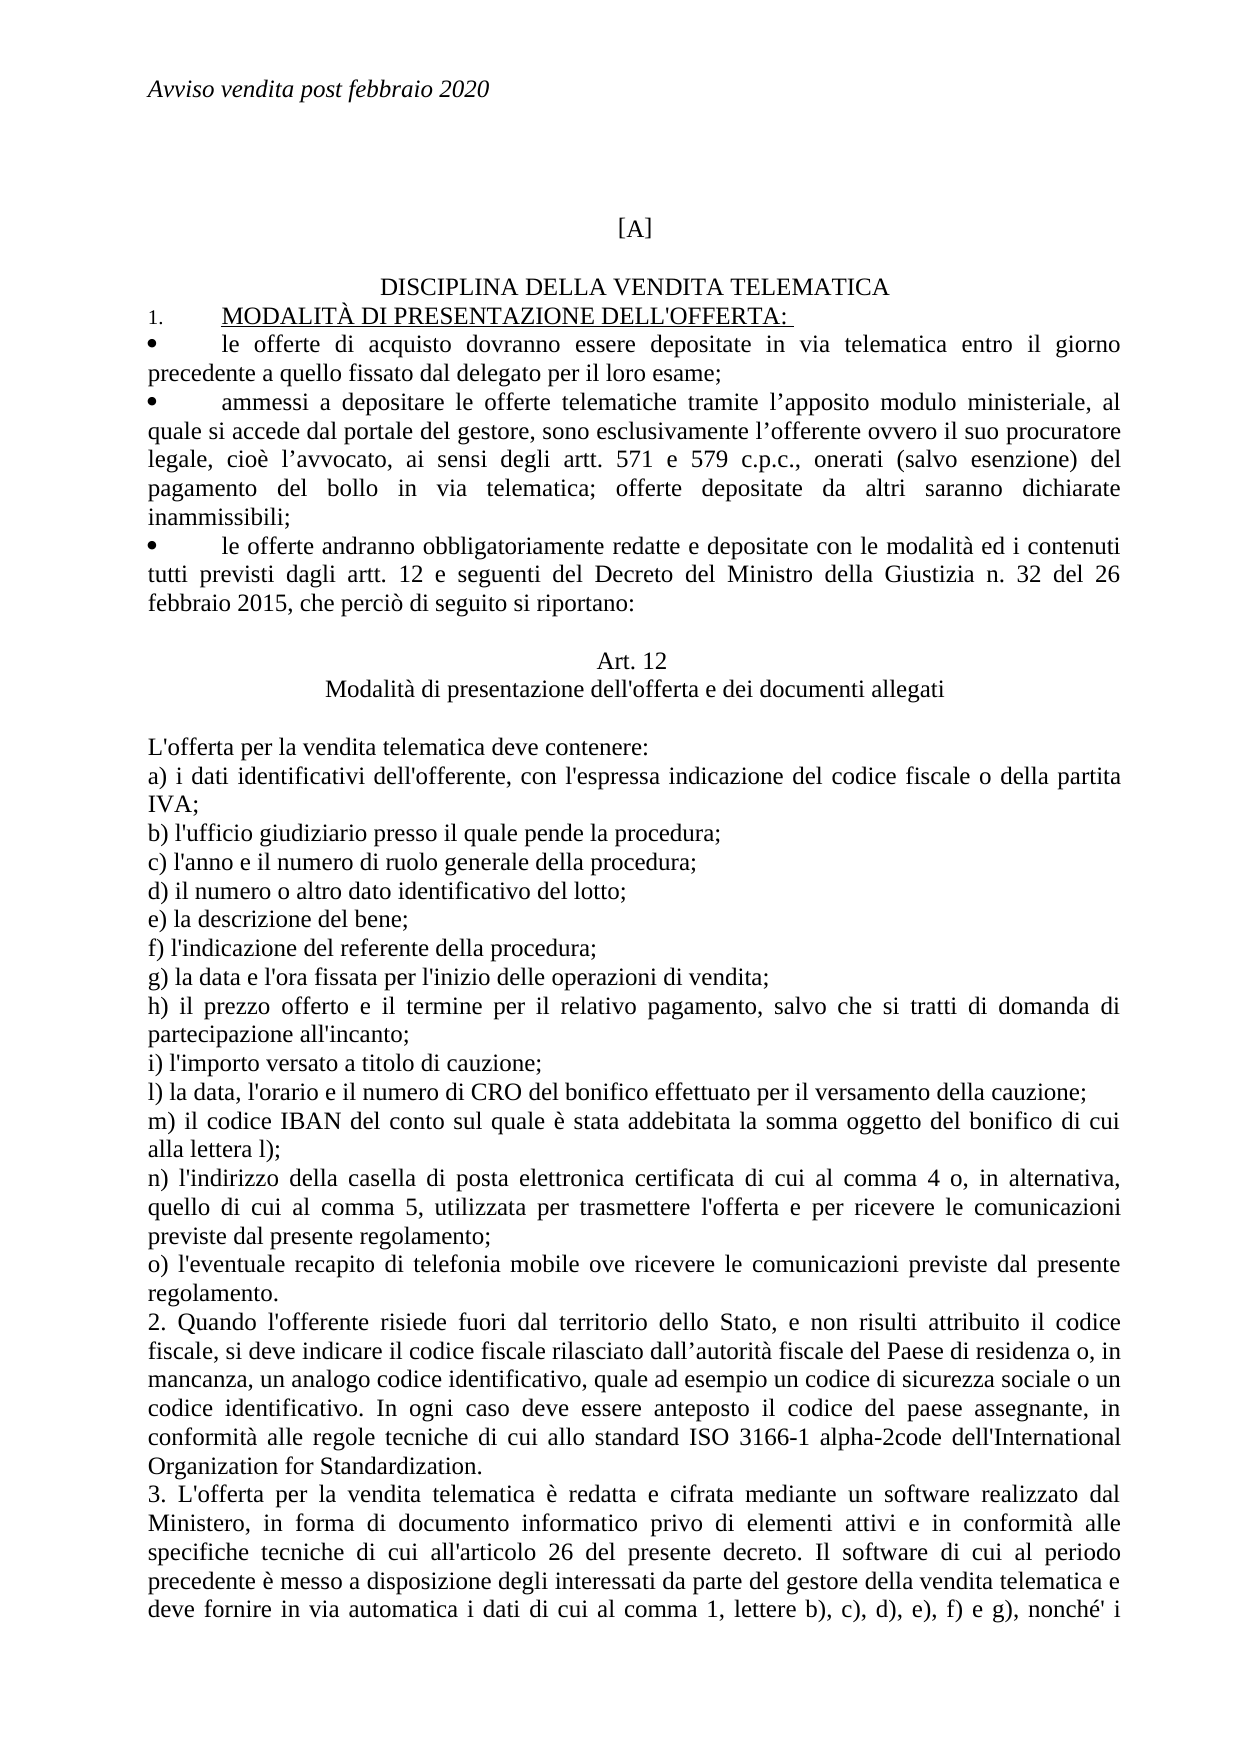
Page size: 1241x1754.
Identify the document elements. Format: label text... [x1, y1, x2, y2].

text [148, 1479, 1122, 1623]
text i) l'importo versato a titolo di cauzione; [148, 1048, 1122, 1077]
text d) il numero o altro dato identificativo del lotto; [148, 876, 1122, 904]
list le offerte andranno obbligatoriamente redatte e depositate con le modalità ed i contenuti tutti previsti dagli artt. 12 e seguenti del Decreto del Ministro della Giustizia n. 32 del 26 febbraio 2015, che perciò di seguito si riportano: [148, 531, 1122, 617]
text n) l'indirizzo della casella di posta elettronica certificata di cui al comma 4 o, in alternativa, quello di cui al comma 5, utilizzata per trasmettere l'offerta e per ricevere le comunicazioni previste dal presente regolamento; [148, 1163, 1122, 1249]
list le offerte di acquisto dovranno essere depositate in via telematica entro il giorno precedente a quello fissato dal delegato per il loro esame; [148, 329, 1122, 387]
text h) il prezzo offerto e il termine per il relativo pagamento, salvo che si tratti di domanda di partecipazione all'incanto; [148, 991, 1122, 1048]
text m) il codice IBAN del conto sul quale è stata addebitata la somma oggetto del bonifico di cui alla lettera l); [148, 1106, 1122, 1163]
list ammessi a depositare le offerte telematiche tramite l’apposito modulo ministeriale, al quale si accede dal portale del gestore, sono esclusivamente l’offerente ovvero il suo procuratore legale, cioè l’avvocato, ai sensi degli artt. 571 e 579 c.p.c., onerati (salvo esenzione) del pagamento del bollo in via telematica; offerte depositate da altri saranno dichiarate inammissibili; [148, 387, 1122, 531]
text Art. 12 Modalità di presentazione dell'offerta e dei documenti allegati [148, 646, 1122, 703]
text MODALITÀ DI PRESENTAZIONE DELL'OFFERTA: [148, 301, 1122, 329]
text 2. Quando l'offerente risiede fuori dal territorio dello Stato, e non risulti attribuito il codice fiscale, si deve indicare il codice fiscale rilasciato dall’autorità fiscale del Paese di residenza o, in mancanza, un analogo codice identificativo, quale ad esempio un codice di sicurezza sociale o un codice identificativo. In ogni caso deve essere anteposto il codice del paese assegnante, in conformità alle regole tecniche di cui allo standard ISO 3166-1 alpha-2code dell'International Organization for Standardization. [148, 1307, 1122, 1479]
text c) l'anno e il numero di ruolo generale della procedura; [148, 847, 1122, 876]
text g) la data e l'ora fissata per l'inizio delle operazioni di vendita; [148, 962, 1122, 991]
text [A] [83, 148, 1187, 243]
text e) la descrizione del bene; [148, 904, 1122, 933]
text f) l'indicazione del referente della procedura; [148, 933, 1122, 962]
text o) l'eventuale recapito di telefonia mobile ove ricevere le comunicazioni previste dal presente regolamento. [148, 1249, 1122, 1307]
text a) i dati identificativi dell'offerente, con l'espressa indicazione del codice fiscale o della partita IVA; b) l'ufficio giudiziario presso il quale pende la procedura; [148, 761, 1122, 847]
text l) la data, l'orario e il numero di CRO del bonifico effettuato per il versamento della cauzione; [148, 1077, 1122, 1106]
text DISCIPLINA DELLA VENDITA TELEMATICA [148, 272, 1122, 301]
text L'offerta per la vendita telematica deve contenere: [148, 732, 1122, 761]
